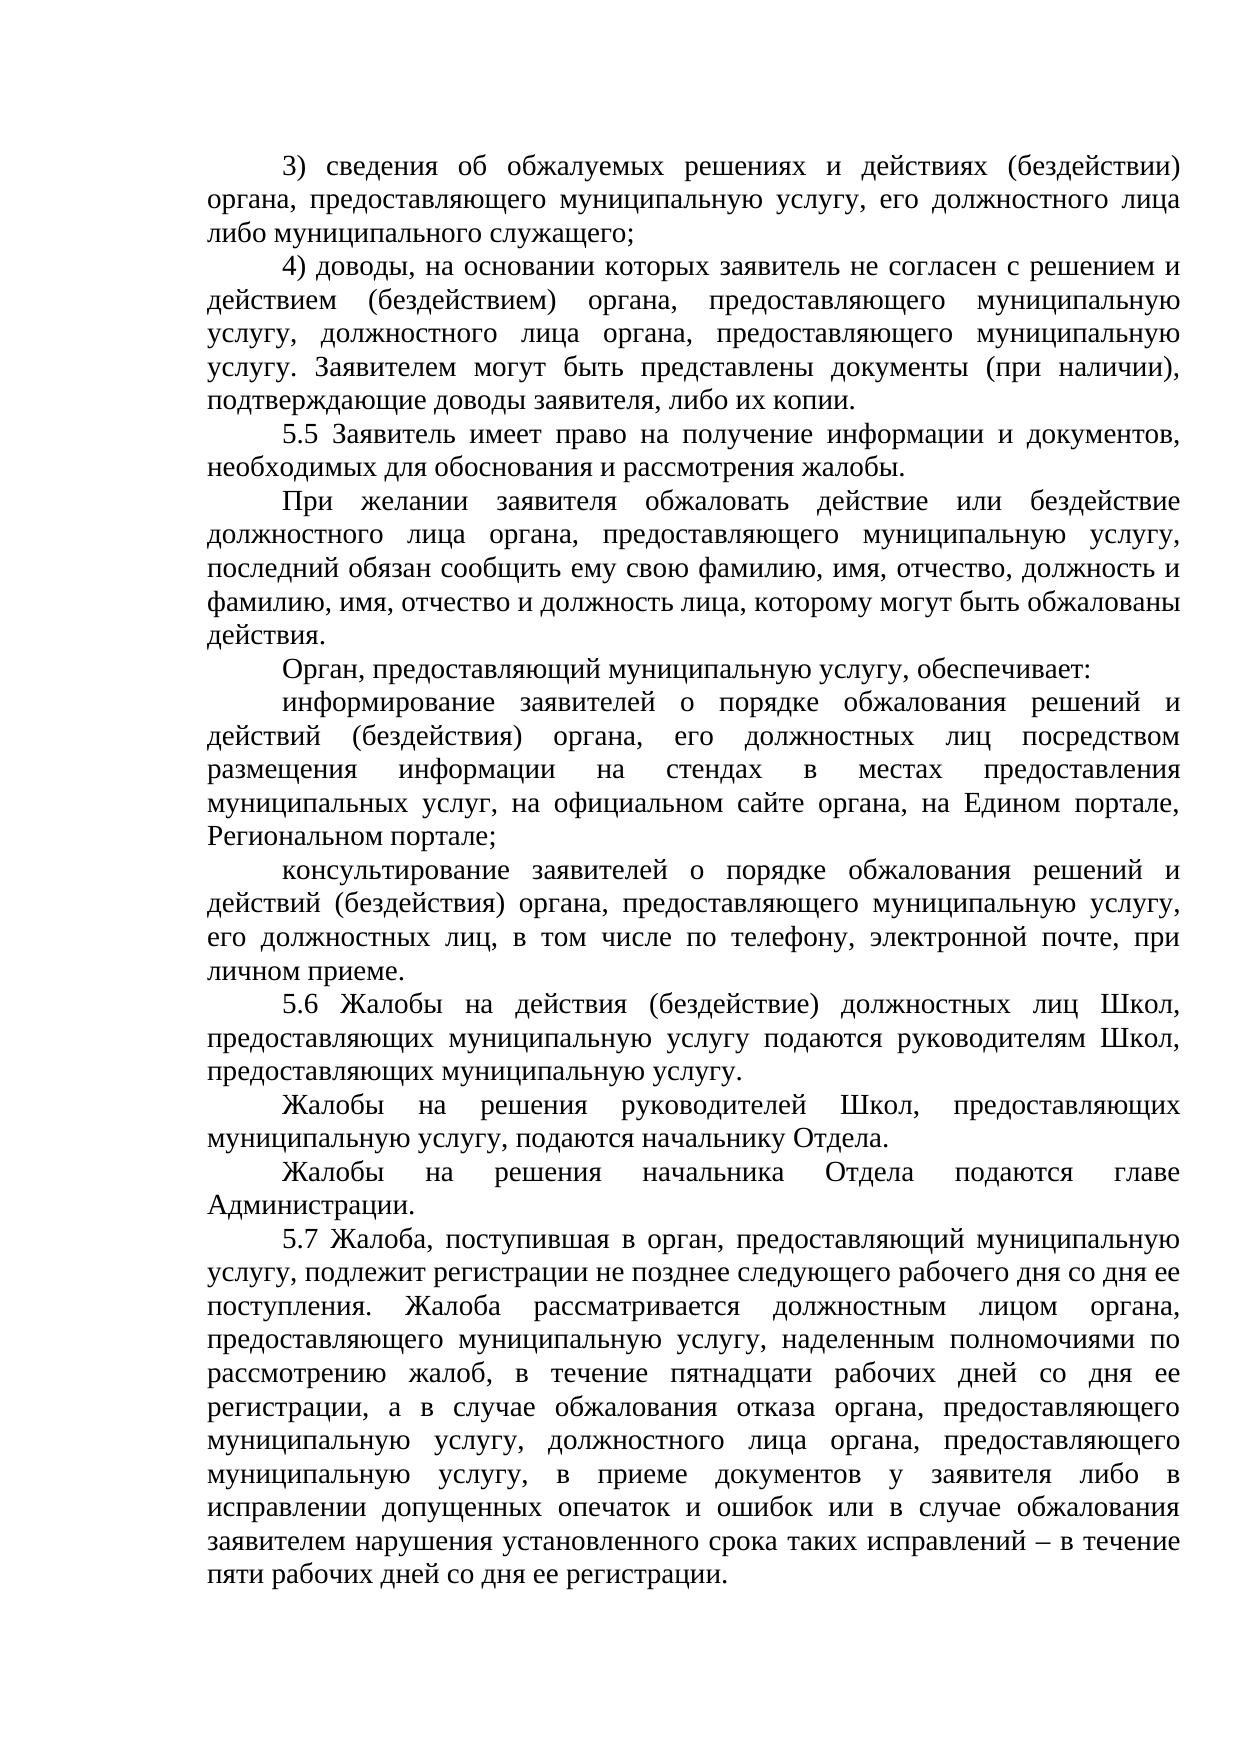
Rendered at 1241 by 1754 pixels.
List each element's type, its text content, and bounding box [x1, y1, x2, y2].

text Жалобы на решения начальника Отдела подаются главе Администрации. [207, 1154, 1181, 1221]
text 4) доводы, на основании которых заявитель не согласен с решением и действием (бездействием) органа, предоставляющего муниципальную услугу, должностного лица органа, предоставляющего муниципальную услугу. Заявителем могут быть представлены документы (при наличии), подтверждающие доводы заявителя, либо их копии. [207, 248, 1181, 416]
text При желании заявителя обжаловать действие или бездействие должностного лица органа, предоставляющего муниципальную услугу, последний обязан сообщить ему свою фамилию, имя, отчество, должность и фамилию, имя, отчество и должность лица, которому могут быть обжалованы действия. [207, 483, 1181, 651]
text 5.7 Жалоба, поступившая в орган, предоставляющий муниципальную услугу, подлежит регистрации не позднее следующего рабочего дня со дня ее поступления. Жалоба рассматривается должностным лицом органа, предоставляющего муниципальную услугу, наделенным полномочиями по рассмотрению жалоб, в течение пятнадцати рабочих дней со дня ее регистрации, а в случае обжалования отказа органа, предоставляющего муниципальную услугу, должностного лица органа, предоставляющего муниципальную услугу, в приеме документов у заявителя либо в исправлении допущенных опечаток и ошибок или в случае обжалования заявителем нарушения установленного срока таких исправлений – в течение пяти рабочих дней со дня ее регистрации. [207, 1221, 1181, 1590]
text 5.5 Заявитель имеет право на получение информации и документов, необходимых для обоснования и рассмотрения жалобы. [207, 416, 1181, 483]
text 3) сведения об обжалуемых решениях и действиях (бездействии) органа, предоставляющего муниципальную услугу, его должностного лица либо муниципального служащего; [207, 148, 1181, 248]
text консультирование заявителей о порядке обжалования решений и действий (бездействия) органа, предоставляющего муниципальную услугу, его должностных лиц, в том числе по телефону, электронной почте, при личном приеме. [207, 852, 1181, 986]
text Жалобы на решения руководителей Школ, предоставляющих муниципальную услугу, подаются начальнику Отдела. [207, 1087, 1181, 1154]
text 5.6 Жалобы на действия (бездействие) должностных лиц Школ, предоставляющих муниципальную услугу подаются руководителям Школ, предоставляющих муниципальную услугу. [207, 986, 1181, 1087]
text Орган, предоставляющий муниципальную услугу, обеспечивает: [207, 651, 1181, 684]
text информирование заявителей о порядке обжалования решений и действий (бездействия) органа, его должностных лиц посредством размещения информации на стендах в местах предоставления муниципальных услуг, на официальном сайте органа, на Едином портале, Региональном портале; [207, 684, 1181, 852]
